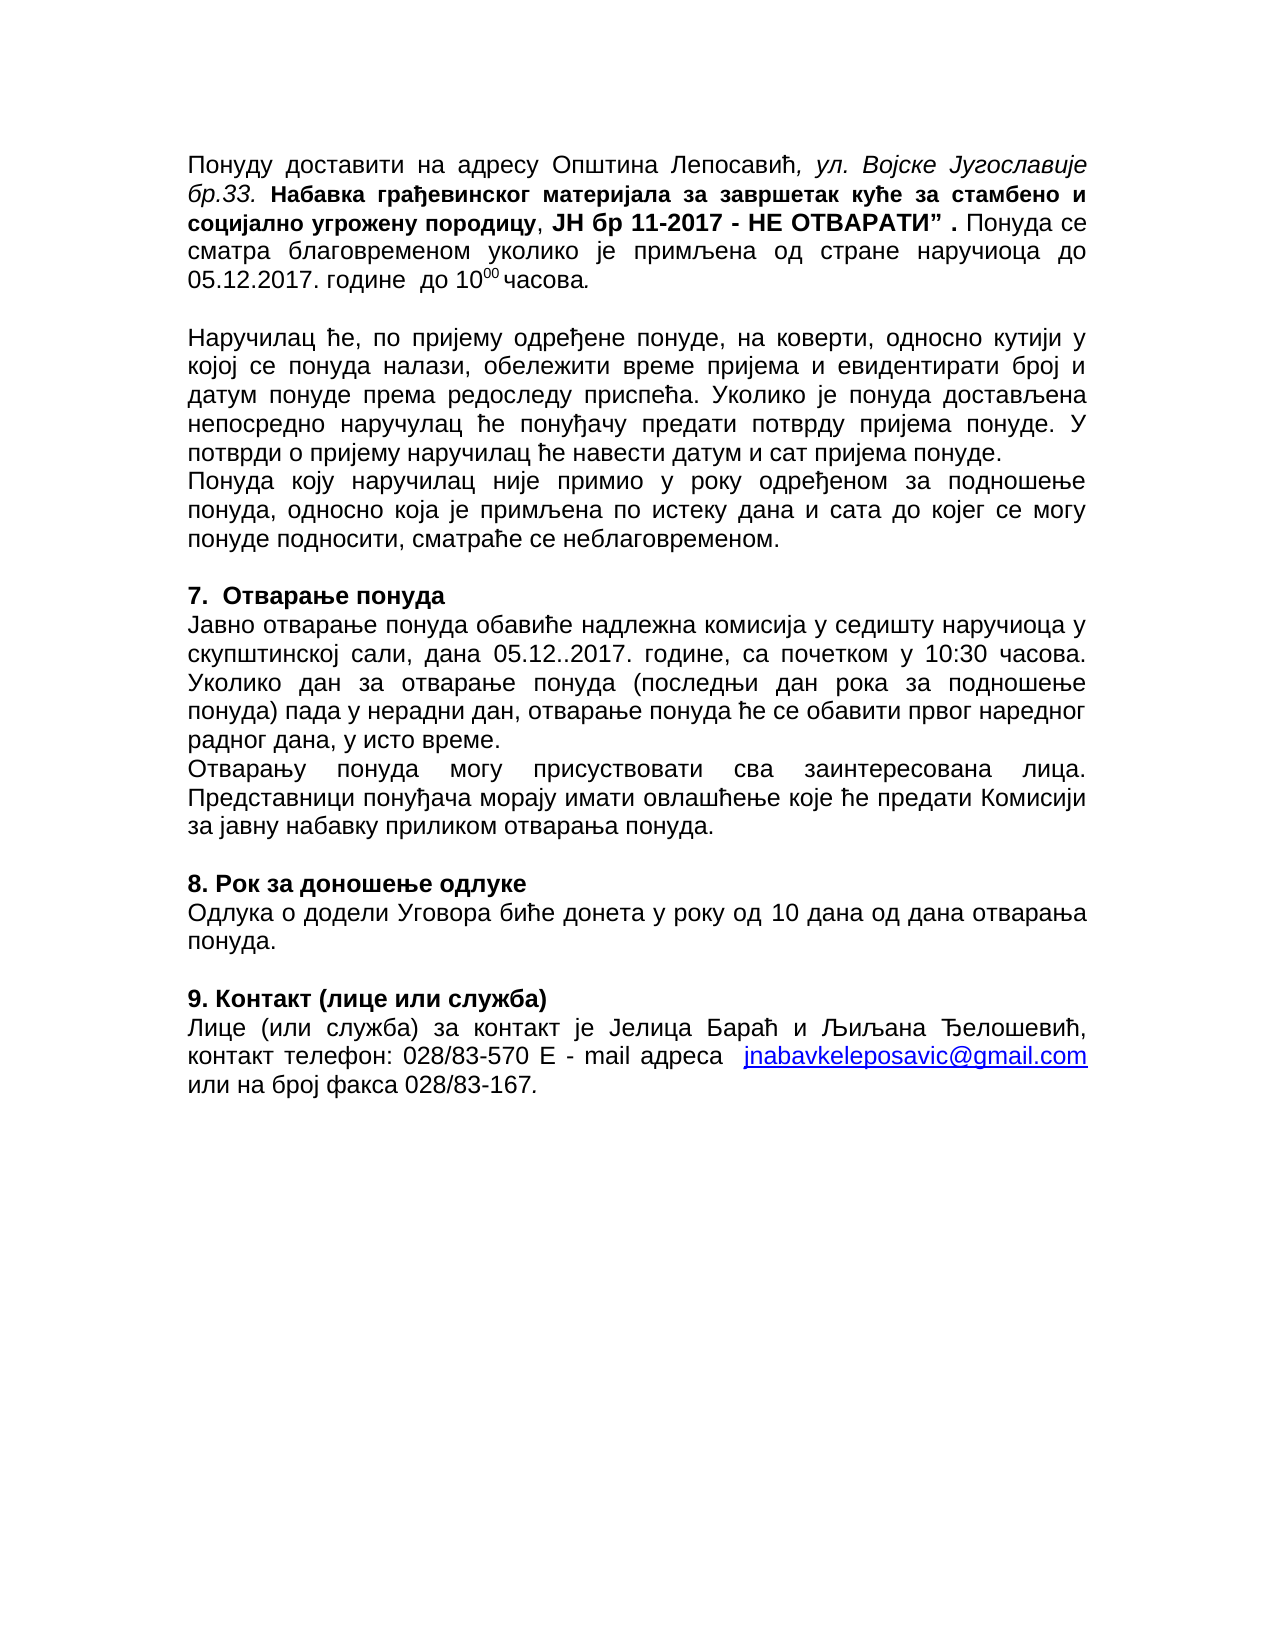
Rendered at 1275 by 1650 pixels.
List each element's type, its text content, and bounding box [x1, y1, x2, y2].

text Понуду доставити на адресу Општина Лепосавић, ул. Војске Југославије бр.33. Набавка грађевинског материјала за завршетак куће за стамбено и социјално угрожену породицу, ЈН бр 11-2017 - НЕ ОТВАРАТИ” . Понуда се сматра благовременом уколико је примљена од стране наручиоца до 05.12.2017. године до 1000 часова. [187, 150, 1087, 294]
text Лице (или служба) за контакт је Јелица Бараћ и Љиљана Ђелошевић, контакт телефон: 028/83-570 Е - mail адреса jnabavkeleposavic@gmail.com или на број факса 028/83-167. [187, 1012, 1087, 1099]
text Наручилац ће, по пријему одређене понуде, на коверти, односно кутији у којој се понуда налази, обележити време пријема и евидентирати број и датум понуде према редоследу приспећа. Уколико је понуда достављена непосредно наручулац ће понуђачу предати потврду пријема понуде. У потврди о пријему наручилац ће навести датум и сат пријема понуде. [187, 322, 1087, 466]
text Одлука о додели Уговора биће донета у року од 10 дана од дана отварања понуда. [187, 897, 1087, 955]
text 9. Контакт (лице или служба) [187, 984, 1087, 1012]
text Јавно отварање понуда обавиће надлежна комисија у седишту наручиоца у скупштинској сали, дана 05.12..2017. године, са почетком у 10:30 часова. Уколико дан за отварање понуда (последњи дан рока за подношење понуда) пада у нерадни дан, отварање понуда ће се обавити првог наредног радног дана, у исто време. [187, 610, 1087, 754]
text Отварању понуда могу присуствовати сва заинтересована лица. Представници понуђача морају имати овлашћење које ће предати Комисији за јавну набавку приликом отварања понуда. [187, 754, 1087, 840]
text Понуда коју наручилац није примио у року одређеном за подношење понуда, односно која је примљена по истеку дана и сата до којег се могу понуде подносити, сматраће се неблаговременом. [187, 466, 1087, 552]
text 8. Рок за доношење одлуке [187, 869, 1087, 897]
text 7. Отварање понуда [187, 581, 1087, 610]
